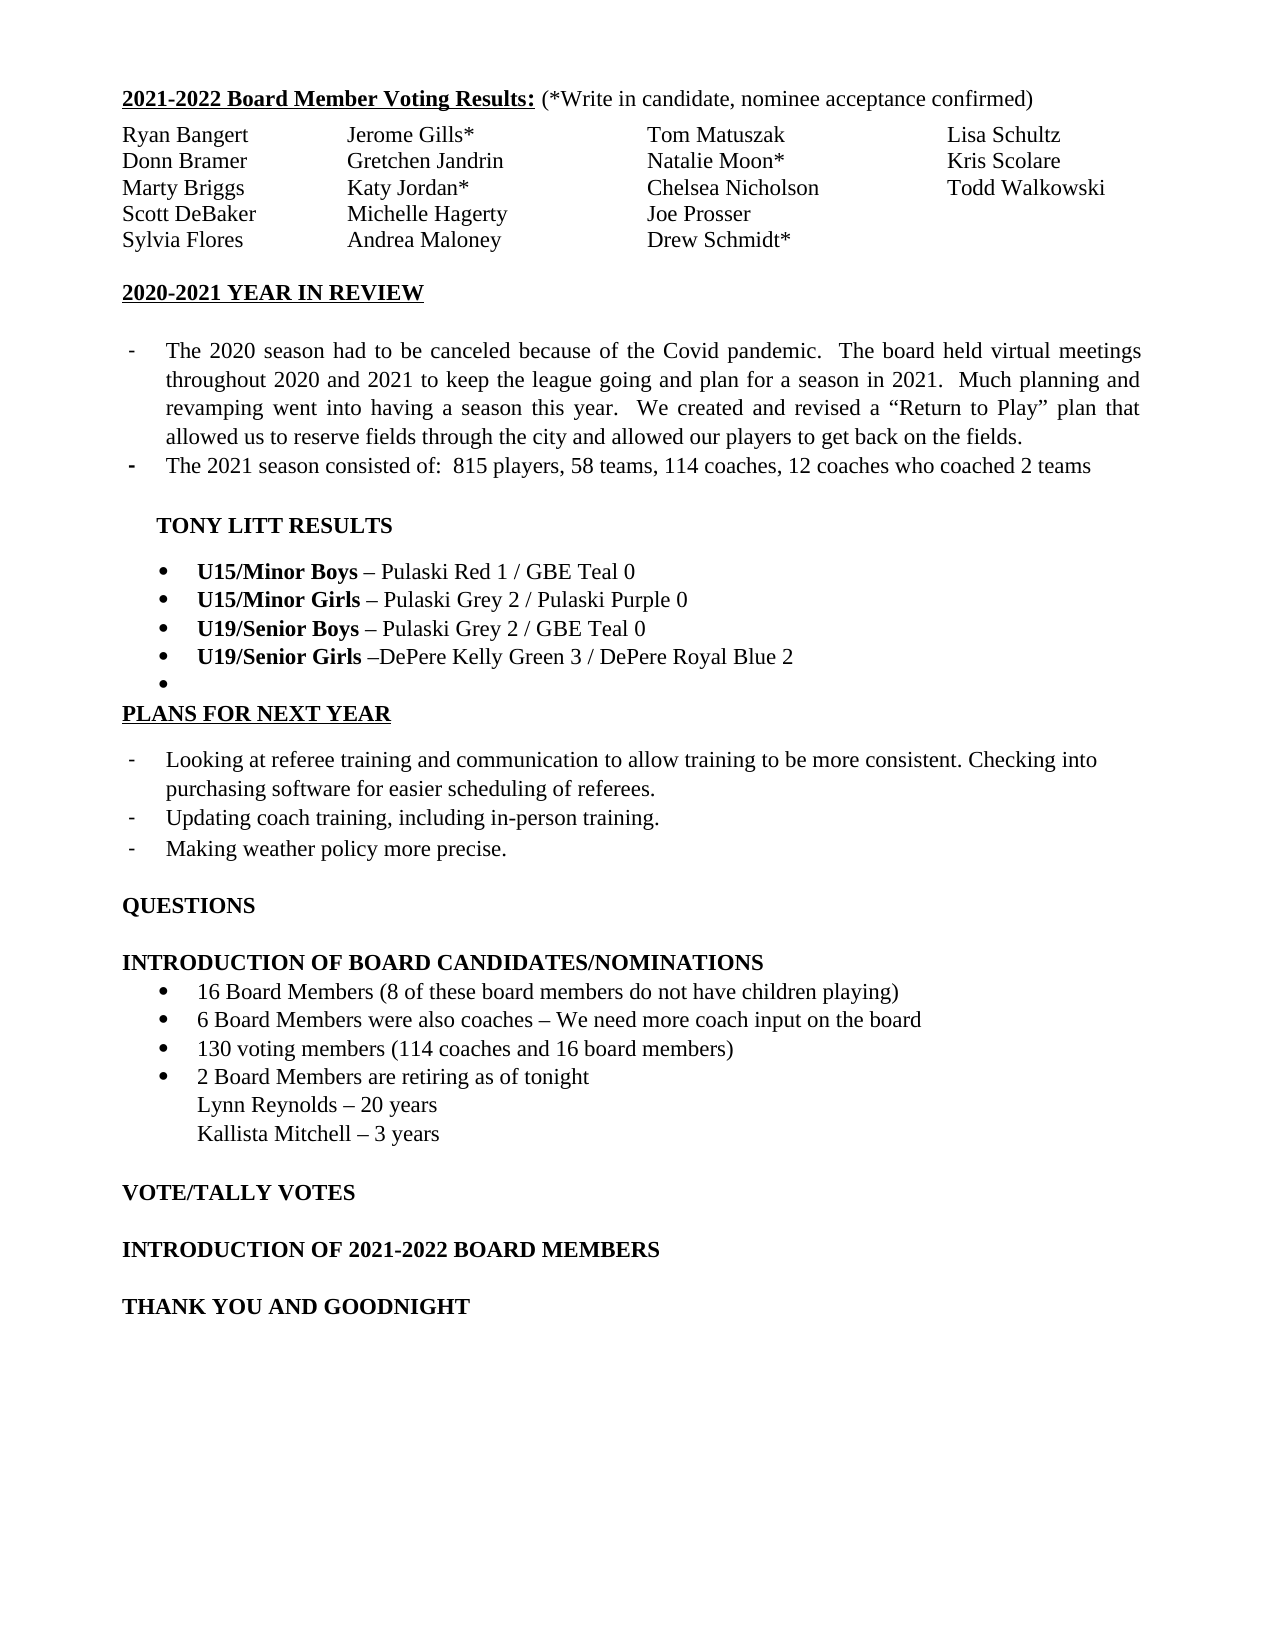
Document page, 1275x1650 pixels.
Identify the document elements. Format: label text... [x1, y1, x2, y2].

text Donn Bramer Gretchen Jandrin Natalie Moon* Kris Scolare [122, 147, 1143, 174]
list U15/Minor Girls – Pulaski Grey 2 / Pulaski Purple 0 [159, 586, 1143, 612]
list 16 Board Members (8 of these board members do not have children playing) [159, 978, 1143, 1004]
text QUESTIONS [122, 892, 1143, 919]
list Updating coach training, including in-person training. [128, 803, 1143, 832]
text 2020-2021 YEAR IN REVIEW [122, 279, 1143, 305]
text TONY LITT RESULTS [122, 513, 1143, 539]
text INTRODUCTION OF 2021-2022 BOARD MEMBERS [122, 1236, 1143, 1263]
text 2021-2022 Board Member Voting Results: (*Write in candidate, nominee acceptance confirmed) [122, 83, 1143, 111]
text Marty Briggs Katy Jordan* Chelsea Nicholson Todd Walkowski [122, 174, 1143, 200]
text INTRODUCTION OF BOARD CANDIDATES/NOMINATIONS [122, 949, 1143, 976]
text Ryan Bangert Jerome Gills* Tom Matuszak Lisa Schultz [122, 121, 1143, 147]
list 130 voting members (114 coaches and 16 board members) [159, 1034, 1143, 1061]
list U19/Senior Girls –DePere Kelly Green 3 / DePere Royal Blue 2 [159, 643, 1143, 669]
list Looking at referee training and communication to allow training to be more consistent. Checking into purchasing software for easier scheduling of referees. [128, 745, 1143, 801]
text Scott DeBaker Michelle Hagerty Joe Prosser [122, 200, 1143, 226]
list U15/Minor Boys – Pulaski Red 1 / GBE Teal 0 [159, 558, 1143, 584]
list The 2020 season had to be canceled because of the Covid pandemic. The board held virtual meetings throughout 2020 and 2021 to keep the league going and plan for a season in 2021. Much planning and revamping went into having a season this year. We created and revised a “Return to Play” plan that allowed us to reserve fields through the city and allowed our players to get back on the fields. [128, 336, 1143, 449]
list 6 Board Members were also coaches – We need more coach input on the board [159, 1006, 1143, 1032]
text THANK YOU AND GOODNIGHT [122, 1293, 1143, 1319]
list 2 Board Members are retiring as of tonight [159, 1063, 1143, 1089]
list U19/Senior Boys – Pulaski Grey 2 / GBE Teal 0 [159, 614, 1143, 641]
text Sylvia Flores Andrea Maloney Drew Schmidt* [122, 226, 1143, 253]
text VOTE/TALLY VOTES [122, 1179, 1143, 1206]
list The 2021 season consisted of: 815 players, 58 teams, 114 coaches, 12 coaches who coached 2 teams [128, 451, 1143, 479]
text PLANS FOR NEXT YEAR [122, 700, 1143, 726]
text Kallista Mitchell – 3 years [197, 1120, 1143, 1146]
text Lynn Reynolds – 20 years [197, 1091, 1143, 1118]
list Making weather policy more precise. [128, 834, 1143, 862]
